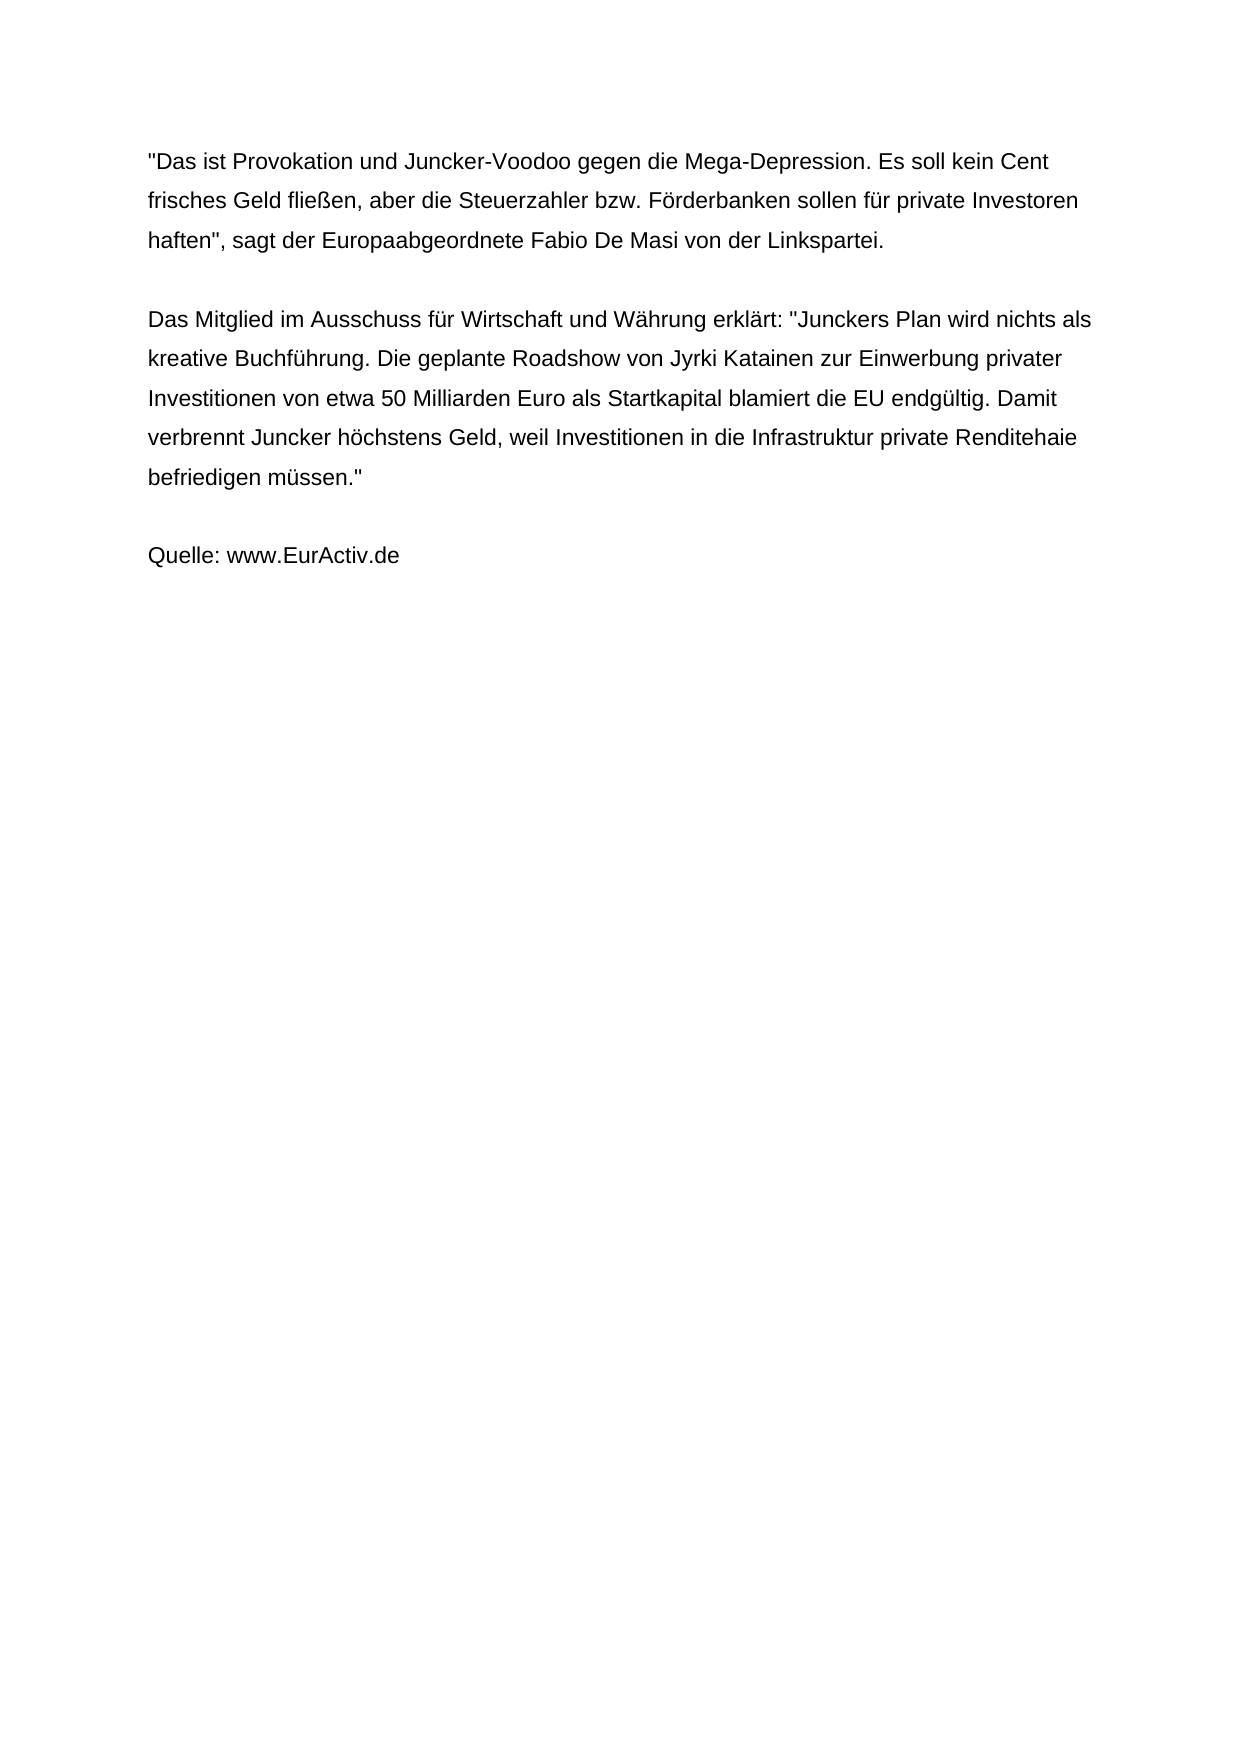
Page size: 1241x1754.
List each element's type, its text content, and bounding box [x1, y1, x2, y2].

text "Das ist Provokation und Juncker-Voodoo gegen die Mega-Depression. Es soll kein Cent frisches Geld fließen, aber die Steuerzahler bzw. Förderbanken sollen für private Investoren haften", sagt der Europaabgeordnete Fabio De Masi von der Linkspartei. [148, 148, 1093, 253]
text Quelle: www.EurActiv.de [148, 542, 1093, 569]
text Das Mitglied im Ausschuss für Wirtschaft und Währung erklärt: "Junckers Plan wird nichts als kreative Buchführung. Die geplante Roadshow von Jyrki Katainen zur Einwerbung privater Investitionen von etwa 50 Milliarden Euro als Startkapital blamiert die EU endgültig. Damit verbrennt Juncker höchstens Geld, weil Investitionen in die Infrastruktur private Renditehaie befriedigen müssen." [148, 306, 1093, 490]
